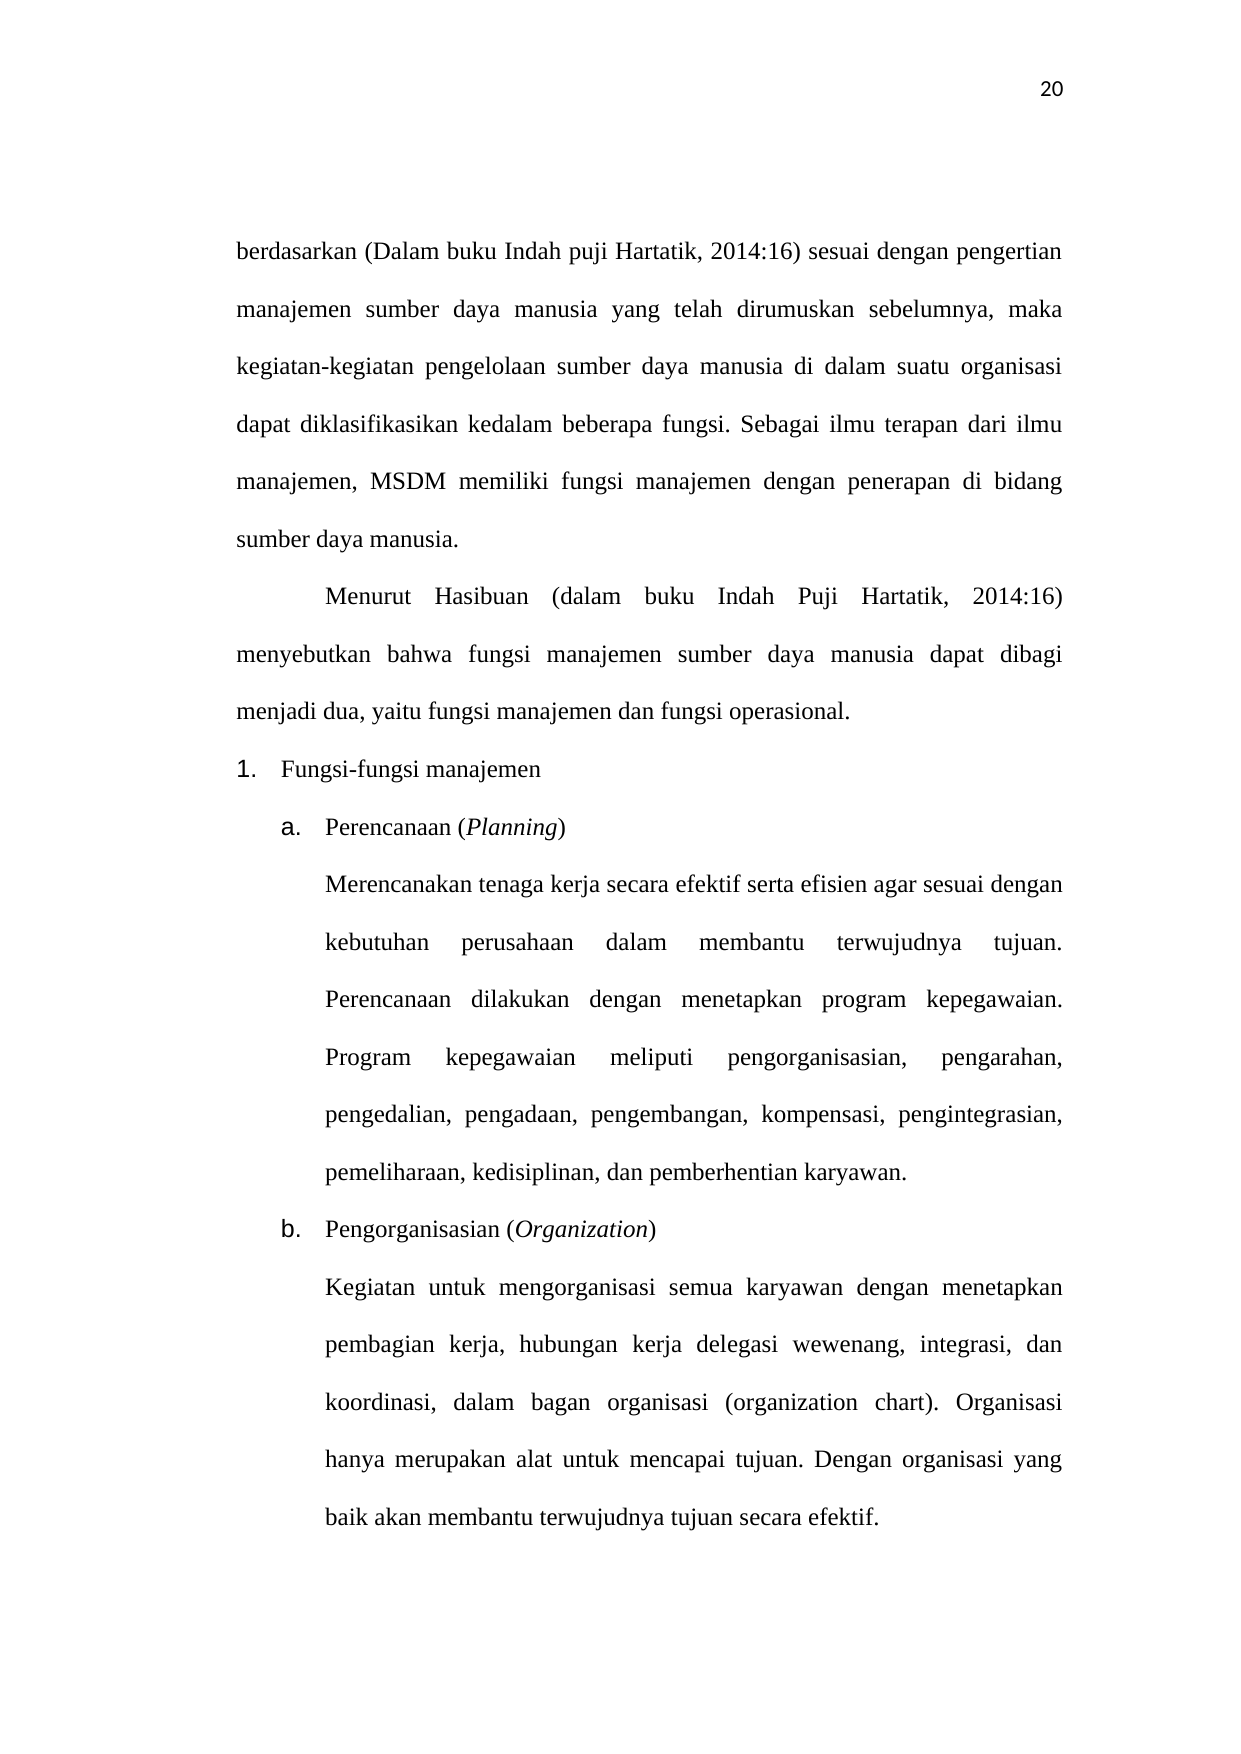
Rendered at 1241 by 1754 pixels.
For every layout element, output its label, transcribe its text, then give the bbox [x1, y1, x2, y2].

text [236, 236, 1063, 552]
text Menurut Hasibuan (dalam buku Indah Puji Hartatik, 2014:16) menyebutkan bahwa fungsi manajemen sumber daya manusia dapat dibagi menjadi dua, yaitu fungsi manajemen dan fungsi operasional. [236, 581, 1063, 725]
text Kegiatan untuk mengorganisasi semua karyawan dengan menetapkan pembagian kerja, hubungan kerja delegasi wewenang, integrasi, dan koordinasi, dalam bagan organisasi (organization chart). Organisasi hanya merupakan alat untuk mencapai tujuan. Dengan organisasi yang baik akan membantu terwujudnya tujuan secara efektif. [325, 1272, 1063, 1531]
list Perencanaan (Planning) [281, 811, 1063, 840]
list Pengorganisasian (Organization) [281, 1214, 1063, 1243]
text Merencanakan tenaga kerja secara efektif serta efisien agar sesuai dengan kebutuhan perusahaan dalam membantu terwujudnya tujuan. Perencanaan dilakukan dengan menetapkan program kepegawaian. Program kepegawaian meliputi pengorganisasian, pengarahan, pengedalian, pengadaan, pengembangan, kompensasi, pengintegrasian, pemeliharaan, kedisiplinan, dan pemberhentian karyawan. [325, 869, 1063, 1185]
list Fungsi-fungsi manajemen [236, 754, 1063, 783]
